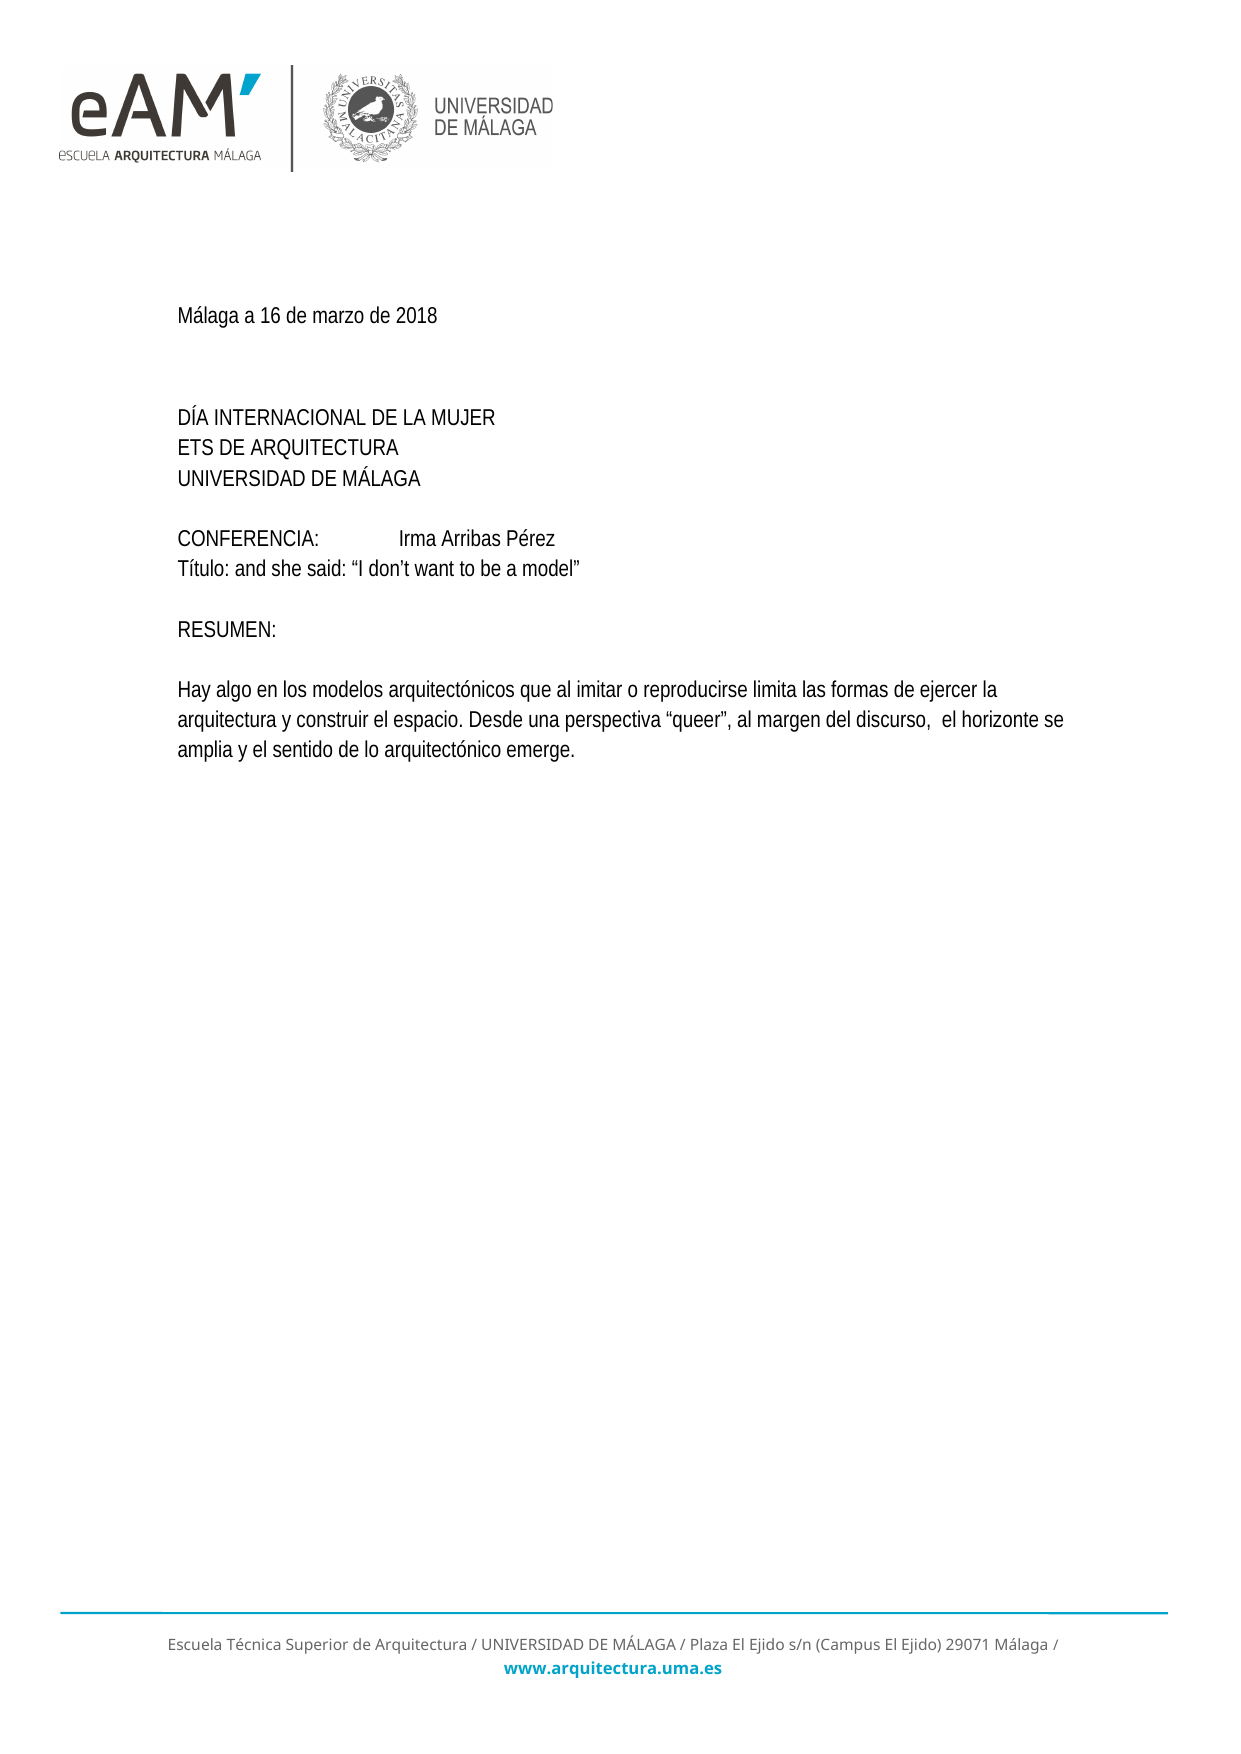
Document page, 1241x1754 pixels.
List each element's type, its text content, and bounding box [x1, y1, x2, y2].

text UNIVERSIDAD DE MÁLAGA [177, 464, 1092, 491]
text DÍA INTERNACIONAL DE LA MUJER [177, 404, 1092, 431]
text Título: and she said: “I don’t want to be a model” [177, 555, 1092, 582]
text ETS DE ARQUITECTURA [177, 434, 1092, 461]
text Hay algo en los modelos arquitectónicos que al imitar o reproducirse limita las formas de ejercer la arquitectura y construir el espacio. Desde una perspectiva “queer”, al margen del discurso, el horizonte se amplia y el sentido de lo arquitectónico emerge. [177, 676, 1092, 763]
picture [59, 65, 553, 172]
text RESUMEN: [177, 616, 1092, 642]
text Málaga a 16 de marzo de 2018 [177, 302, 1092, 328]
text CONFERENCIA: Irma Arribas Pérez [177, 525, 1092, 551]
